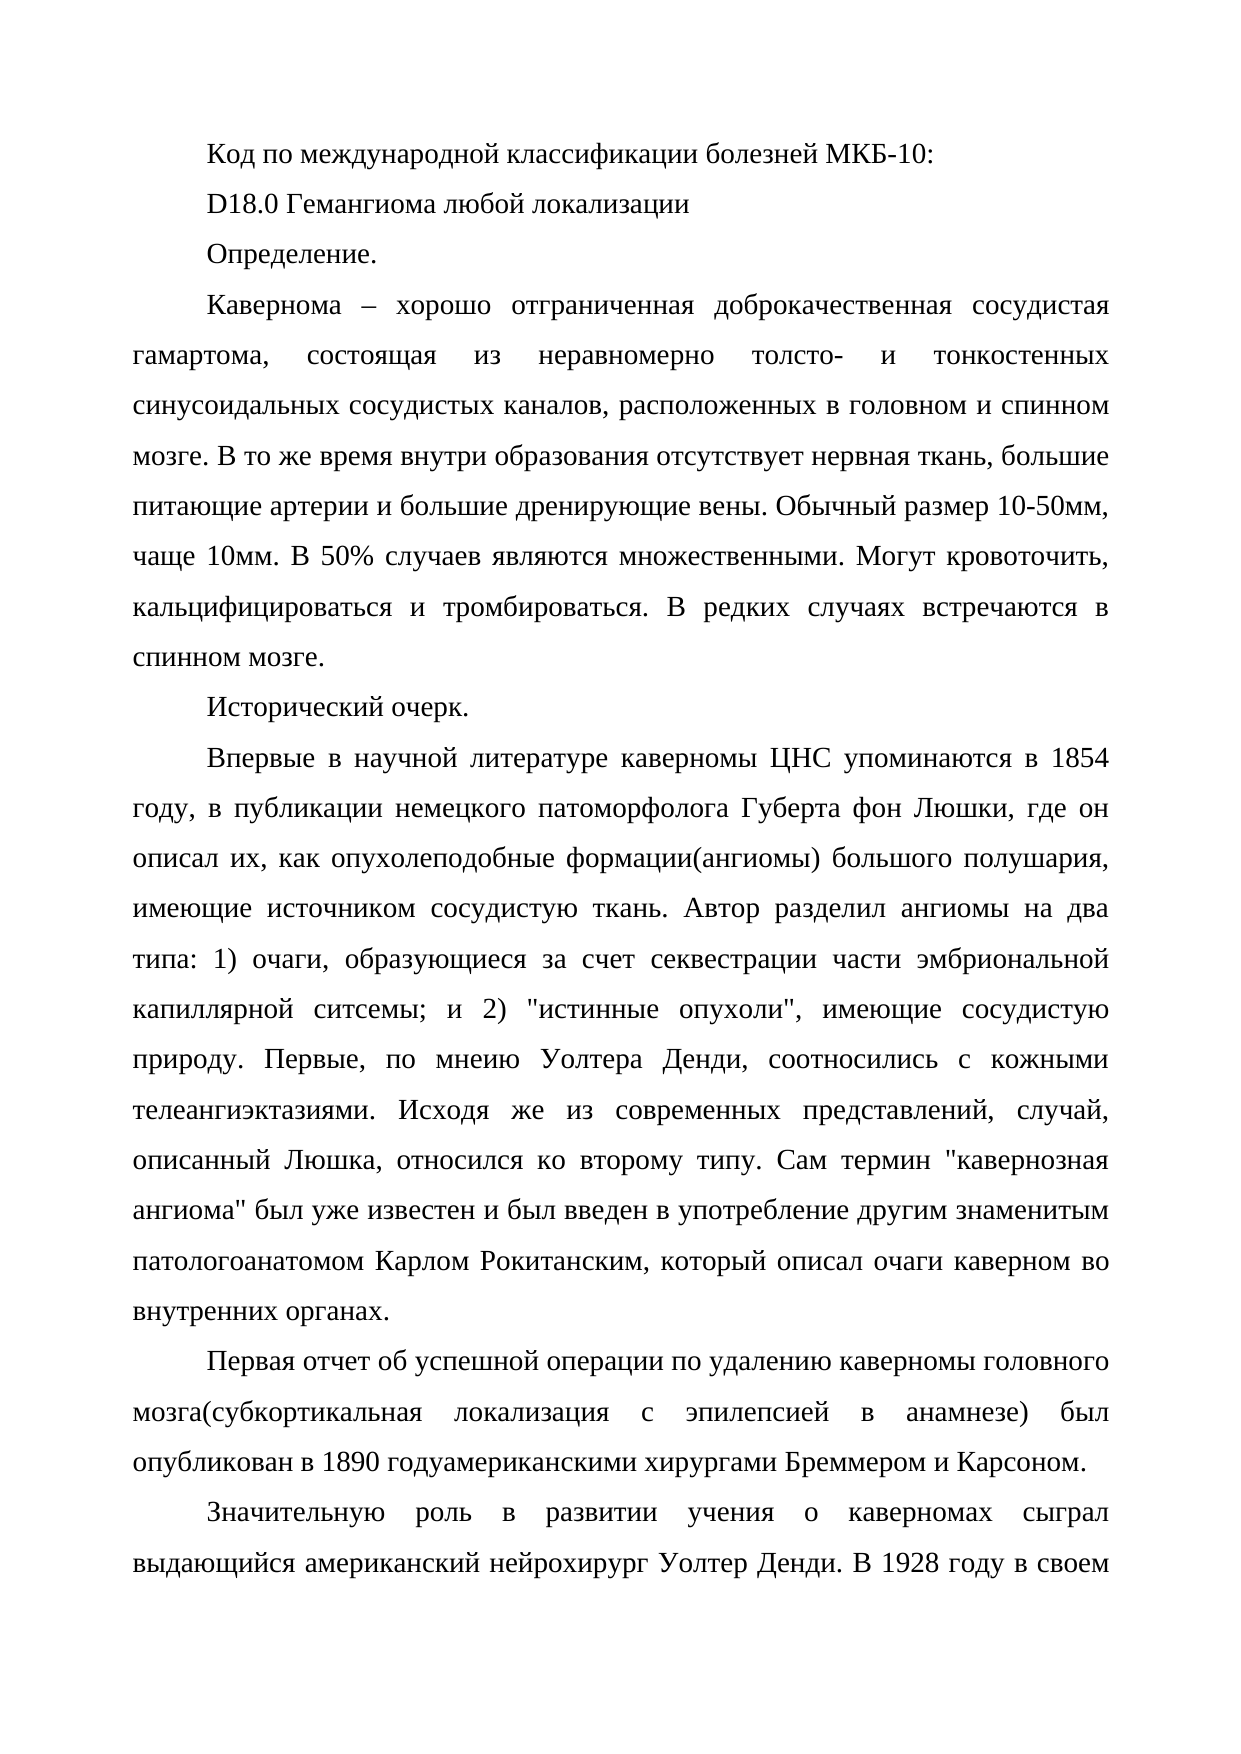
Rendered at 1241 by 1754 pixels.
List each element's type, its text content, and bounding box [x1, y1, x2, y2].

text Кавернома – хорошо отграниченная доброкачественная сосудистая гамартома, состоящая из неравномерно толсто- и тонкостенных синусоидальных сосудистых каналов, расположенных в головном и спинном мозге. В то же время внутри образования отсутствует нервная ткань, большие питающие артерии и большие дренирующие вены. Обычный размер 10-50мм, чаще 10мм. В 50% случаев являются множественными. Могут кровоточить, кальцифицироваться и тромбироваться. В редких случаях встречаются в спинном мозге. [132, 287, 1110, 673]
text Код по международной классификации болезней МКБ-10: [132, 136, 1110, 169]
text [132, 1494, 1110, 1578]
text Первая отчет об успешной операции по удалению каверномы головного мозга(субкортикальная локализация с эпилепсией в анамнезе) был опубликован в 1890 годуамериканскими хирургами Бреммером и Карсоном. [132, 1343, 1110, 1478]
text Впервые в научной литературе каверномы ЦНС упоминаются в 1854 году, в публикации немецкого патоморфолога Губерта фон Люшки, где он описал их, как опухолеподобные формации(ангиомы) большого полушария, имеющие источником сосудистую ткань. Автор разделил ангиомы на два типа: 1) очаги, образующиеся за счет секвестрации части эмбриональной капиллярной ситсемы; и 2) "истинные опухоли", имеющие сосудистую природу. Первые, по мнеию Уолтера Денди, соотносились с кожными телеангиэктазиями. Исходя же из современных представлений, случай, описанный Люшка, относился ко второму типу. Сам термин "кавернозная ангиома" был уже известен и был введен в употребление другим знаменитым патологоанатомом Карлом Рокитанским, который описал очаги каверном во внутренних органах. [132, 740, 1110, 1327]
text D18.0 Гемангиома любой локализации [132, 186, 1110, 220]
text Исторический очерк. [132, 689, 1110, 723]
text Определение. [132, 237, 1110, 270]
